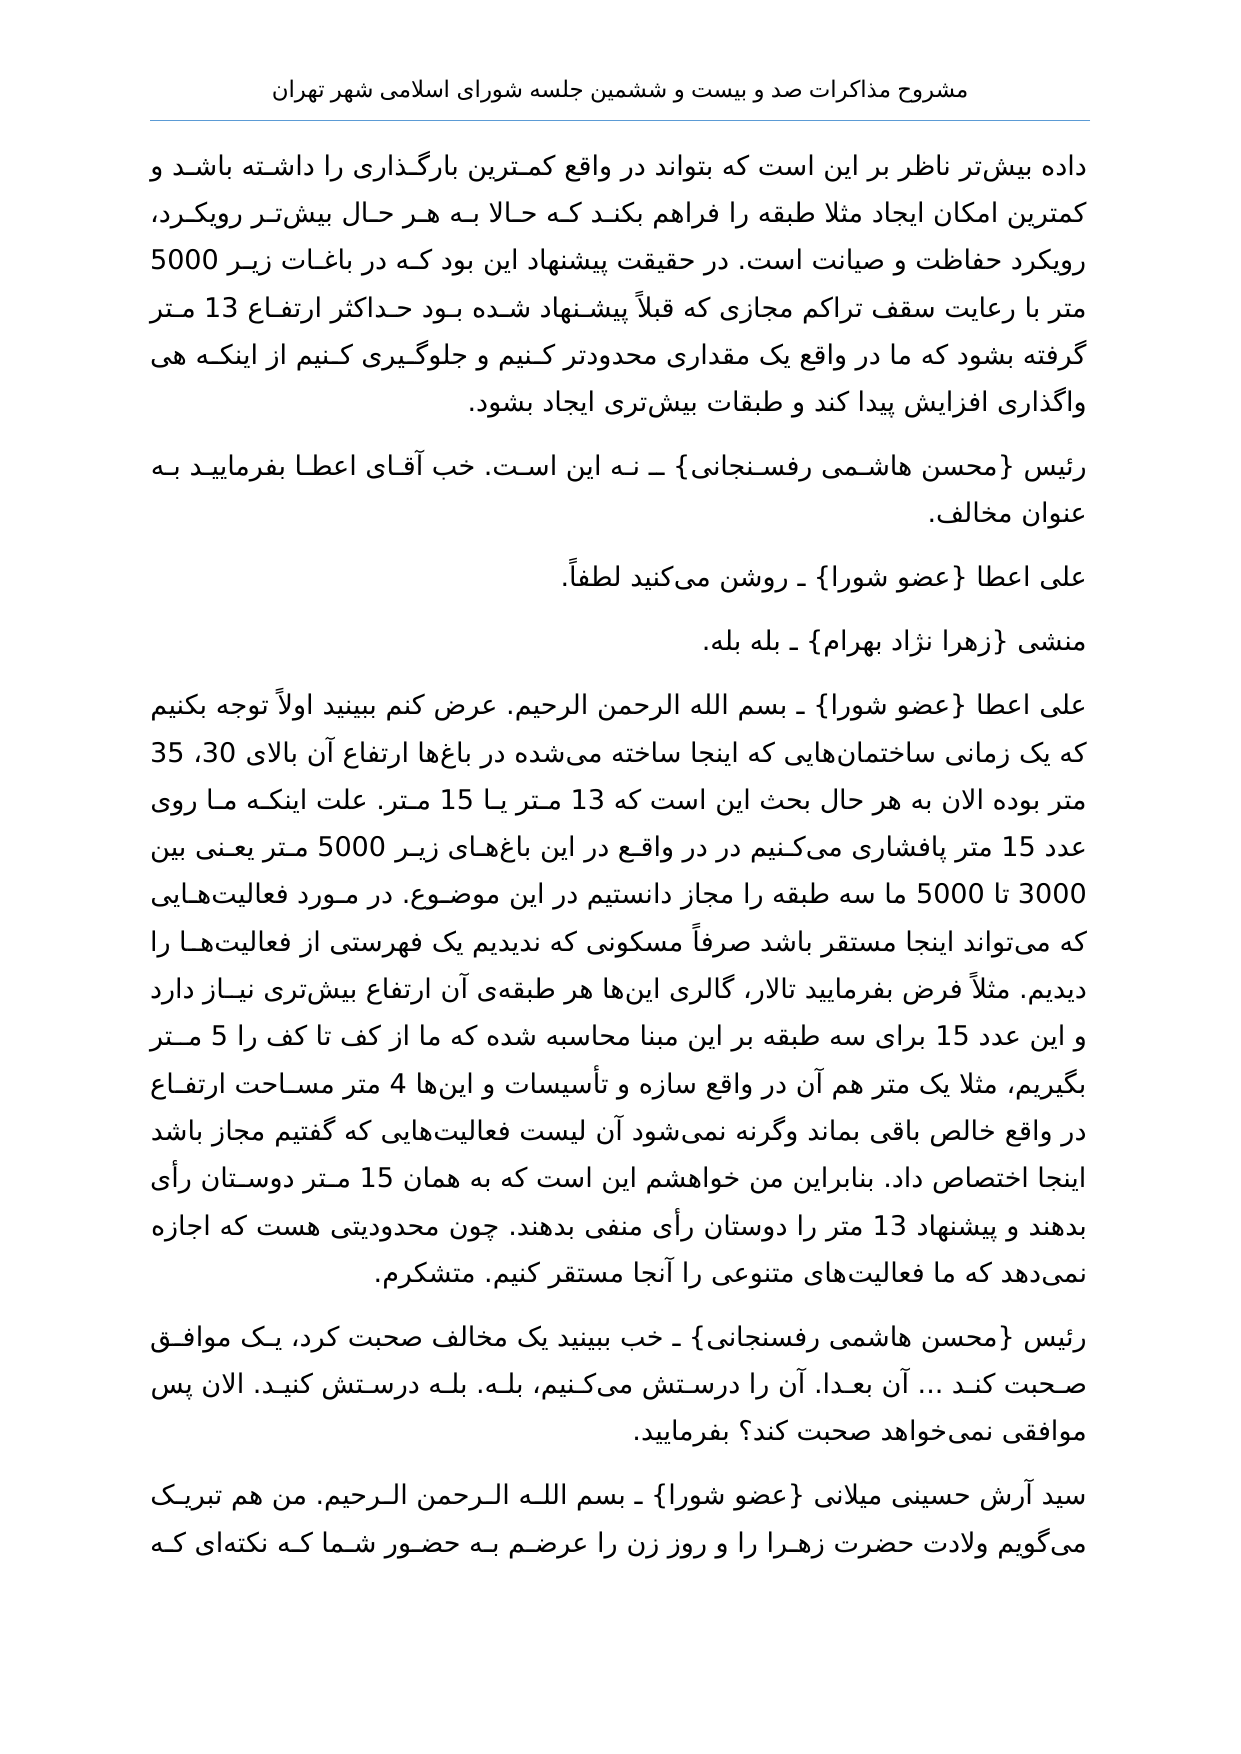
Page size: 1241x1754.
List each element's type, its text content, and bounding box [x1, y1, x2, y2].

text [150, 1479, 1087, 1558]
text علی اعطا {عضو شورا} ـ بسم الله الرحمن الرحیم. عرض کنم ببینید اولاً توجه بکنیم که یک زمانی ساختمان‌هایی که اینجا ساخته می‌شده در باغ‌ها ارتفاع‌ آن بالای 30، 35 متر بوده الان به هر حال بحث این است که 13 متر یا 15 متر. علت اینکه ما روی عدد 15 متر پافشاری می‌کنیم در در واقع در این باغ‌های زیر 5000 متر یعنی بین 3000 تا 5000 ما سه طبقه را مجاز دانستیم در این موضوع. در مورد فعالیت‌هایی که می‌تواند اینجا مستقر باشد صرفاً مسکونی که ندیدیم یک فهرستی از فعالیت‌ها را دیدیم. مثلاً فرض بفرمایید تالار، گالری این‌ها هر طبقه‌ی آن ارتفاع بیش‌تری نیاز دارد و این عدد 15 برای سه طبقه بر این مبنا محاسبه شده که ما از کف تا کف را 5 متر بگیریم، مثلا یک متر هم آن در واقع سازه و تأسیسات و این‌ها 4 متر مساحت ارتفاع در واقع خالص باقی بماند وگرنه نمی‌شود آن لیست فعالیت‌هایی که گفتیم مجاز باشد اینجا اختصاص داد. بنابراین من خواهشم این است که به همان 15 متر دوستان رأی بدهند و پیشنهاد 13 متر را دوستان رأی منفی بدهند. چون محدودیتی هست که اجازه نمی‌دهد که ما فعالیت‌های متنوعی را آنجا مستقر کنیم. متشکرم. [150, 689, 1087, 1289]
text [150, 150, 1087, 418]
text علی اعطا {عضو شورا} ـ روشن می‌کنید لطفاً. [150, 562, 1087, 593]
text رئیس {محسن هاشمی رفسنجانی} ـ خب ببینید یک مخالف صحبت کرد، یک موافق صحبت کند ... آن بعدا. آن را درستش می‌کنیم، بله. بله درستش کنید. الان پس موافقی نمی‌خواهد صحبت کند؟ بفرمایید. [150, 1321, 1087, 1447]
text منشی {زهرا نژاد بهرام} ـ بله بله. [150, 626, 1087, 657]
text رئیس {محسن هاشمی رفسنجانی} ـ نه این است. خب آقای اعطا بفرمایید به عنوان مخالف. [150, 450, 1087, 529]
